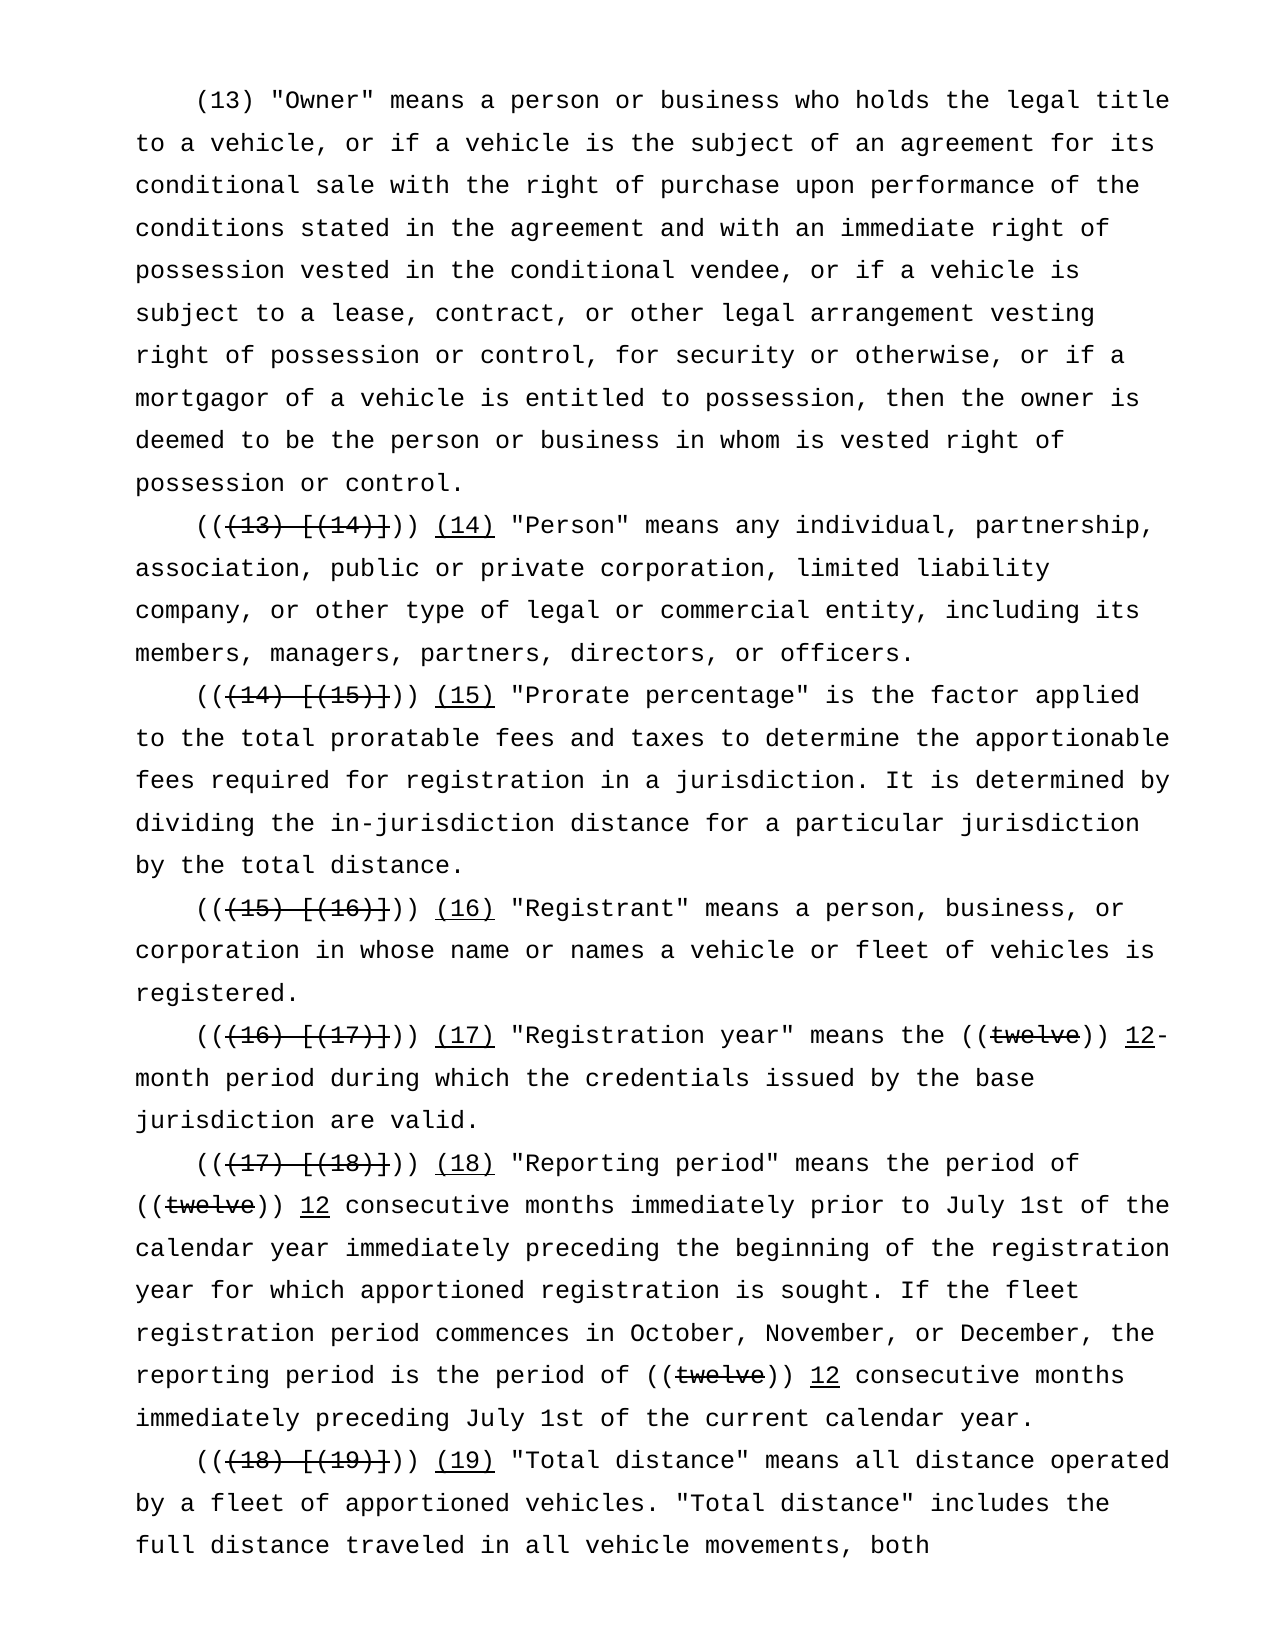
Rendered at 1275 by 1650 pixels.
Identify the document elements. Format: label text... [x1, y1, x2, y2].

text (((13) [(14)])) (14) "Person" means any individual, partnership, association, public or private corporation, limited liability company, or other type of legal or commercial entity, including its members, managers, partners, directors, or officers. [135, 500, 1170, 670]
text (((16) [(17)])) (17) "Registration year" means the ((twelve)) 12-month period during which the credentials issued by the base jurisdiction are valid. [135, 1010, 1170, 1137]
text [135, 1435, 1170, 1562]
text (((15) [(16)])) (16) "Registrant" means a person, business, or corporation in whose name or names a vehicle or fleet of vehicles is registered. [135, 882, 1170, 1010]
text (13) "Owner" means a person or business who holds the legal title to a vehicle, or if a vehicle is the subject of an agreement for its conditional sale with the right of purchase upon performance of the conditions stated in the agreement and with an immediate right of possession vested in the conditional vendee, or if a vehicle is subject to a lease, contract, or other legal arrangement vesting right of possession or control, for security or otherwise, or if a mortgagor of a vehicle is entitled to possession, then the owner is deemed to be the person or business in whom is vested right of possession or control. [135, 75, 1170, 500]
text (((17) [(18)])) (18) "Reporting period" means the period of ((twelve)) 12 consecutive months immediately prior to July 1st of the calendar year immediately preceding the beginning of the registration year for which apportioned registration is sought. If the fleet registration period commences in October, November, or December, the reporting period is the period of ((twelve)) 12 consecutive months immediately preceding July 1st of the current calendar year. [135, 1137, 1170, 1435]
text (((14) [(15)])) (15) "Prorate percentage" is the factor applied to the total proratable fees and taxes to determine the apportionable fees required for registration in a jurisdiction. It is determined by dividing the in-jurisdiction distance for a particular jurisdiction by the total distance. [135, 670, 1170, 882]
